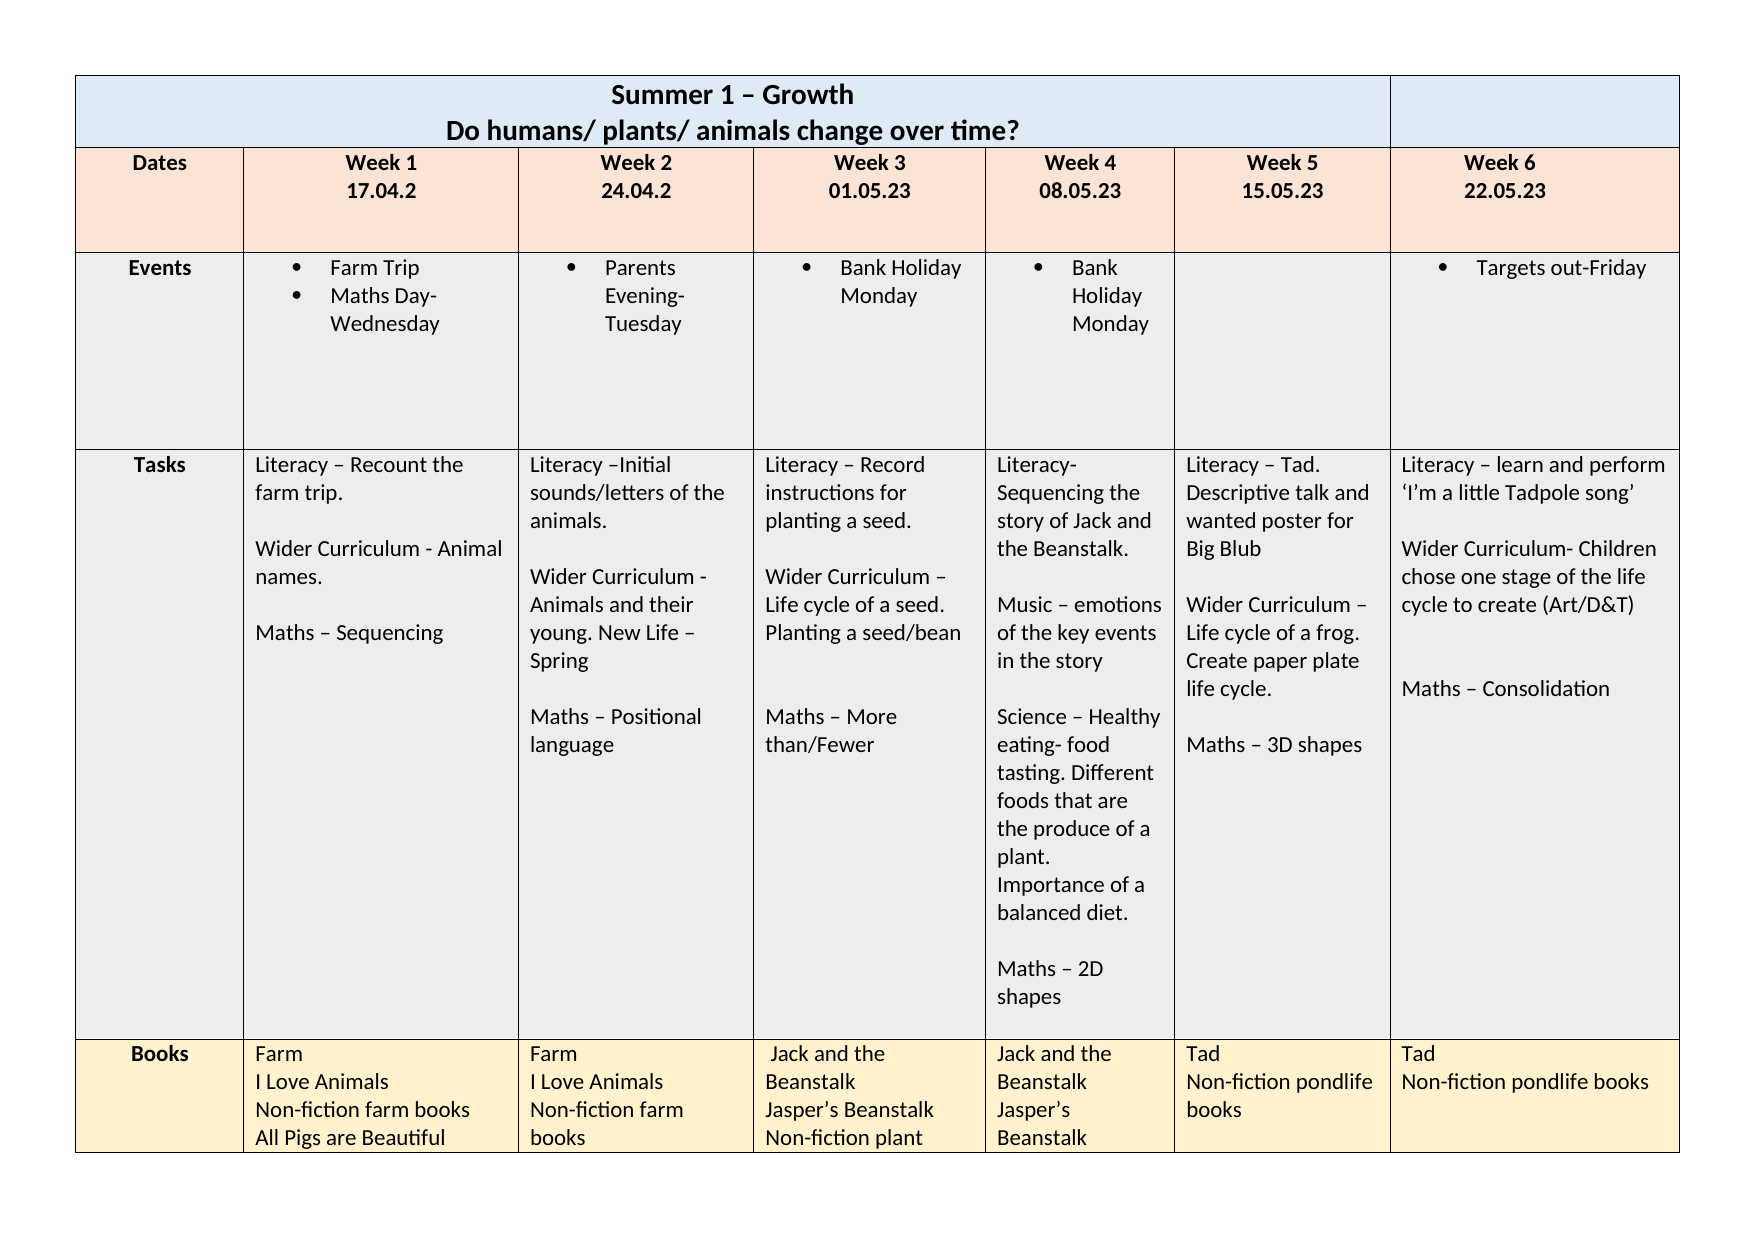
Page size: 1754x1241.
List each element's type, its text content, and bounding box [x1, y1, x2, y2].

table_cell Week 3 01.05.23 [754, 148, 985, 252]
table_cell Tasks [76, 450, 243, 1038]
table_cell Books [76, 1040, 243, 1152]
table_cell Week 1 17.04.2 [244, 148, 518, 252]
table_cell Literacy – Recount the farm trip. Wider Curriculum - Animal names. Maths – Sequencing [244, 450, 518, 1038]
table_cell Week 2 24.04.2 [519, 148, 753, 252]
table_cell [1175, 1040, 1390, 1152]
table_cell Literacy – Tad. Descriptive talk and wanted poster for Big Blub Wider Curriculum – Life cycle of a frog. Create paper plate life cycle. Maths – 3D shapes [1175, 450, 1390, 1038]
table_cell Bank Holiday Monday [754, 253, 985, 449]
table_cell Events [76, 253, 243, 449]
table_cell Literacy – learn and perform ‘I’m a little Tadpole song’ Wider Curriculum- Children chose one stage of the life cycle to create (Art/D&T) Maths – Consolidation [1391, 450, 1679, 1038]
table_cell Targets out-Friday [1391, 253, 1679, 449]
table_cell Week 4 08.05.23 [986, 148, 1174, 252]
table_cell Parents Evening-Tuesday [519, 253, 753, 449]
table_cell Bank Holiday Monday [986, 253, 1174, 449]
table_cell [1175, 253, 1390, 449]
table_cell Literacy – Record instructions for planting a seed. Wider Curriculum – Life cycle of a seed. Planting a seed/bean Maths – More than/Fewer [754, 450, 985, 1038]
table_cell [754, 1040, 985, 1152]
table_cell Week 5 15.05.23 [1175, 148, 1390, 252]
table_cell Literacy –Initial sounds/letters of the animals. Wider Curriculum - Animals and their young. New Life – Spring Maths – Positional language [519, 450, 753, 1038]
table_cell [986, 1040, 1174, 1152]
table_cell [244, 1040, 518, 1152]
table_cell Dates [76, 148, 243, 252]
table_cell Farm Trip Maths Day- Wednesday [244, 253, 518, 449]
table_cell Literacy-Sequencing the story of Jack and the Beanstalk. Music – emotions of the key events in the story Science – Healthy eating- food tasting. Different foods that are the produce of a plant. Importance of a balanced diet. Maths – 2D shapes [986, 450, 1174, 1038]
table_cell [1391, 1040, 1679, 1152]
table_cell Week 6 22.05.23 [1391, 148, 1679, 252]
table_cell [519, 1040, 753, 1152]
table_header Summer 1 – Growth Do humans/ plants/ animals change over time? [76, 76, 1390, 147]
table_header [1391, 76, 1679, 147]
